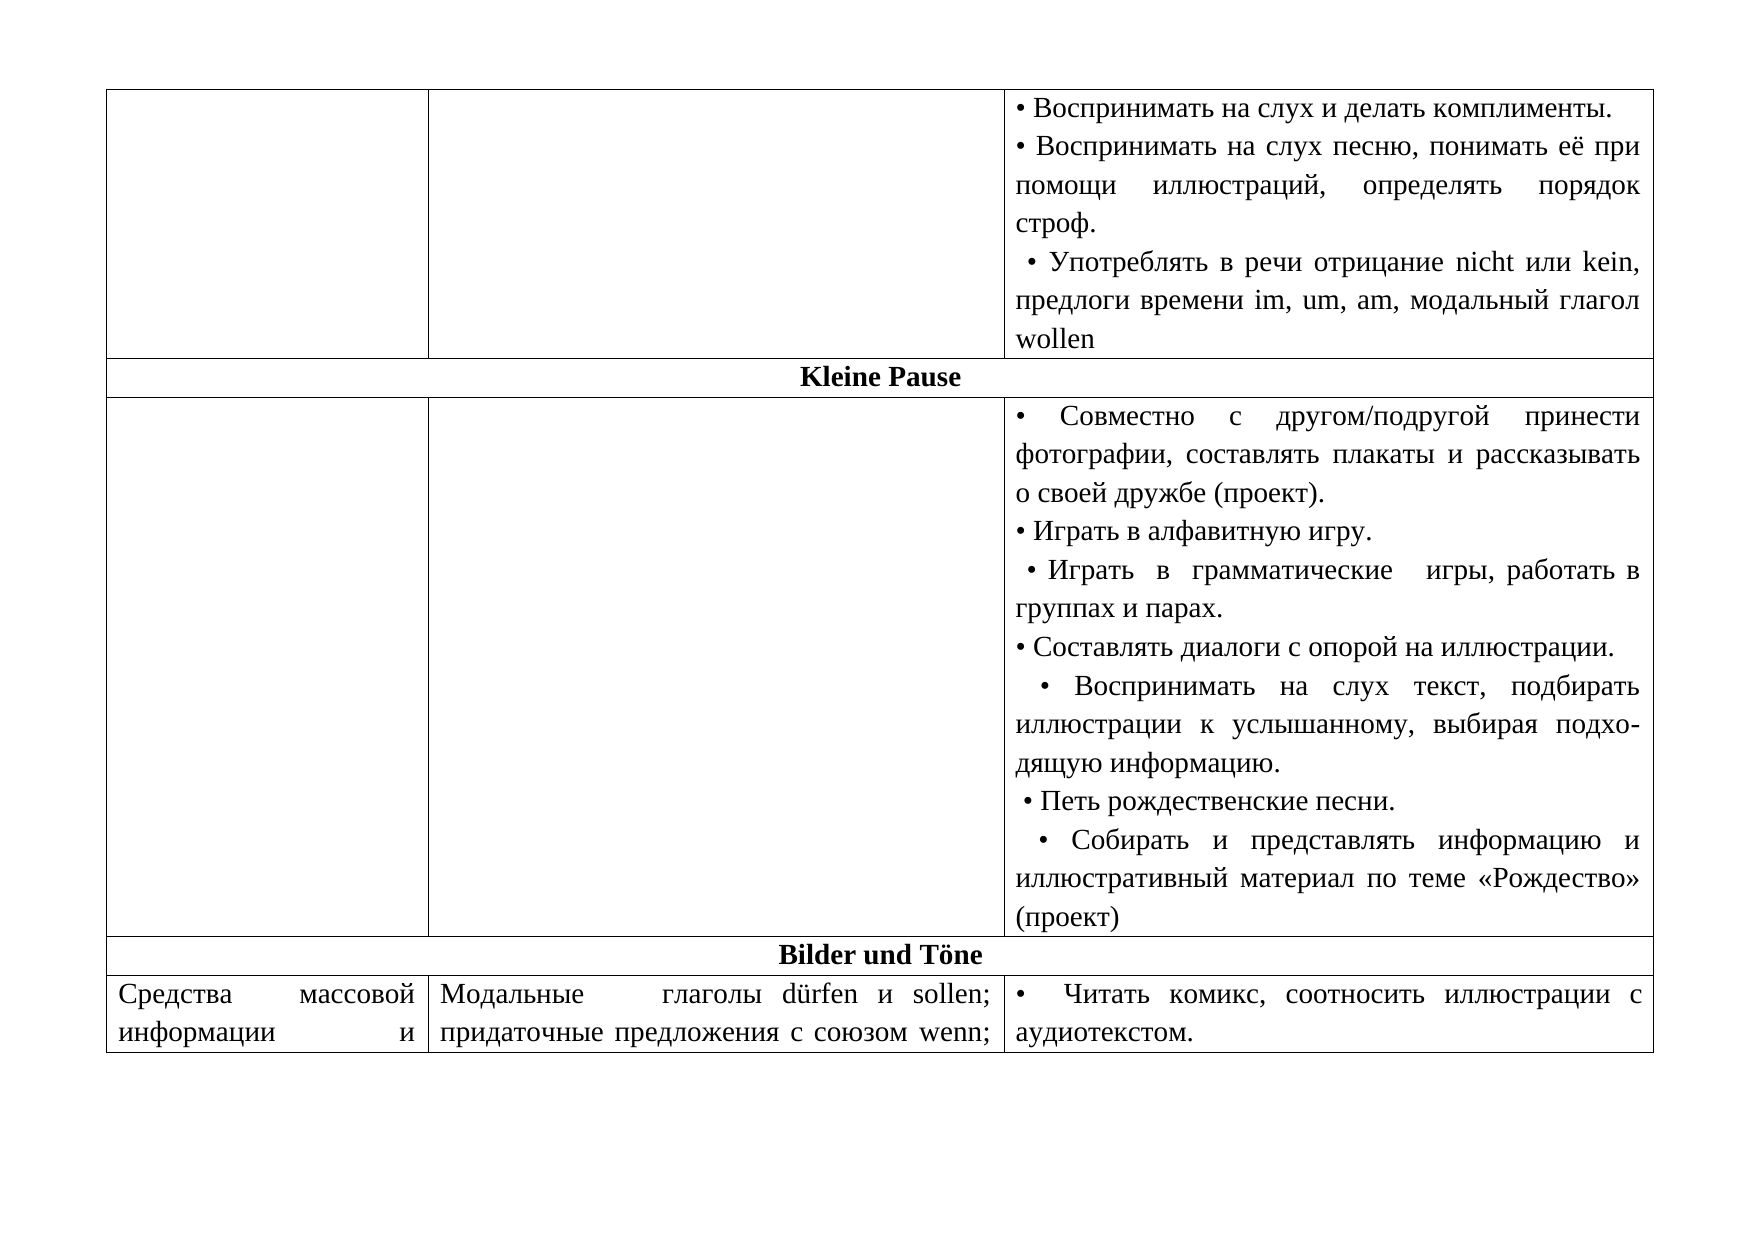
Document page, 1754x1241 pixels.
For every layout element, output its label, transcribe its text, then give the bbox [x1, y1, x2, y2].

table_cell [429, 976, 1004, 1052]
table_cell Kleine Pause [107, 359, 1653, 397]
table_cell [107, 398, 428, 936]
table_cell • Совместно с другом/подругой принести фотографии, составлять плакаты и рассказывать о своей дружбе (проект). • Играть в алфавитную игру. • Играть в грамматические игры, работать в группах и парах. • Составлять диалоги с опорой на иллюстрации. • Воспринимать на слух текст, подбирать иллюстрации к услышанному, выбирая подходящую информацию. • Петь рождественские песни. • Собирать и представлять информацию и иллюстративный материал по теме «Рождество» (проект) [1005, 398, 1653, 936]
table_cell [107, 90, 428, 358]
table_cell [429, 398, 1004, 936]
table_cell Bilder und Töne [107, 937, 1653, 975]
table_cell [107, 976, 428, 1052]
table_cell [1005, 90, 1653, 358]
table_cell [429, 90, 1004, 358]
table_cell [1005, 976, 1653, 1052]
